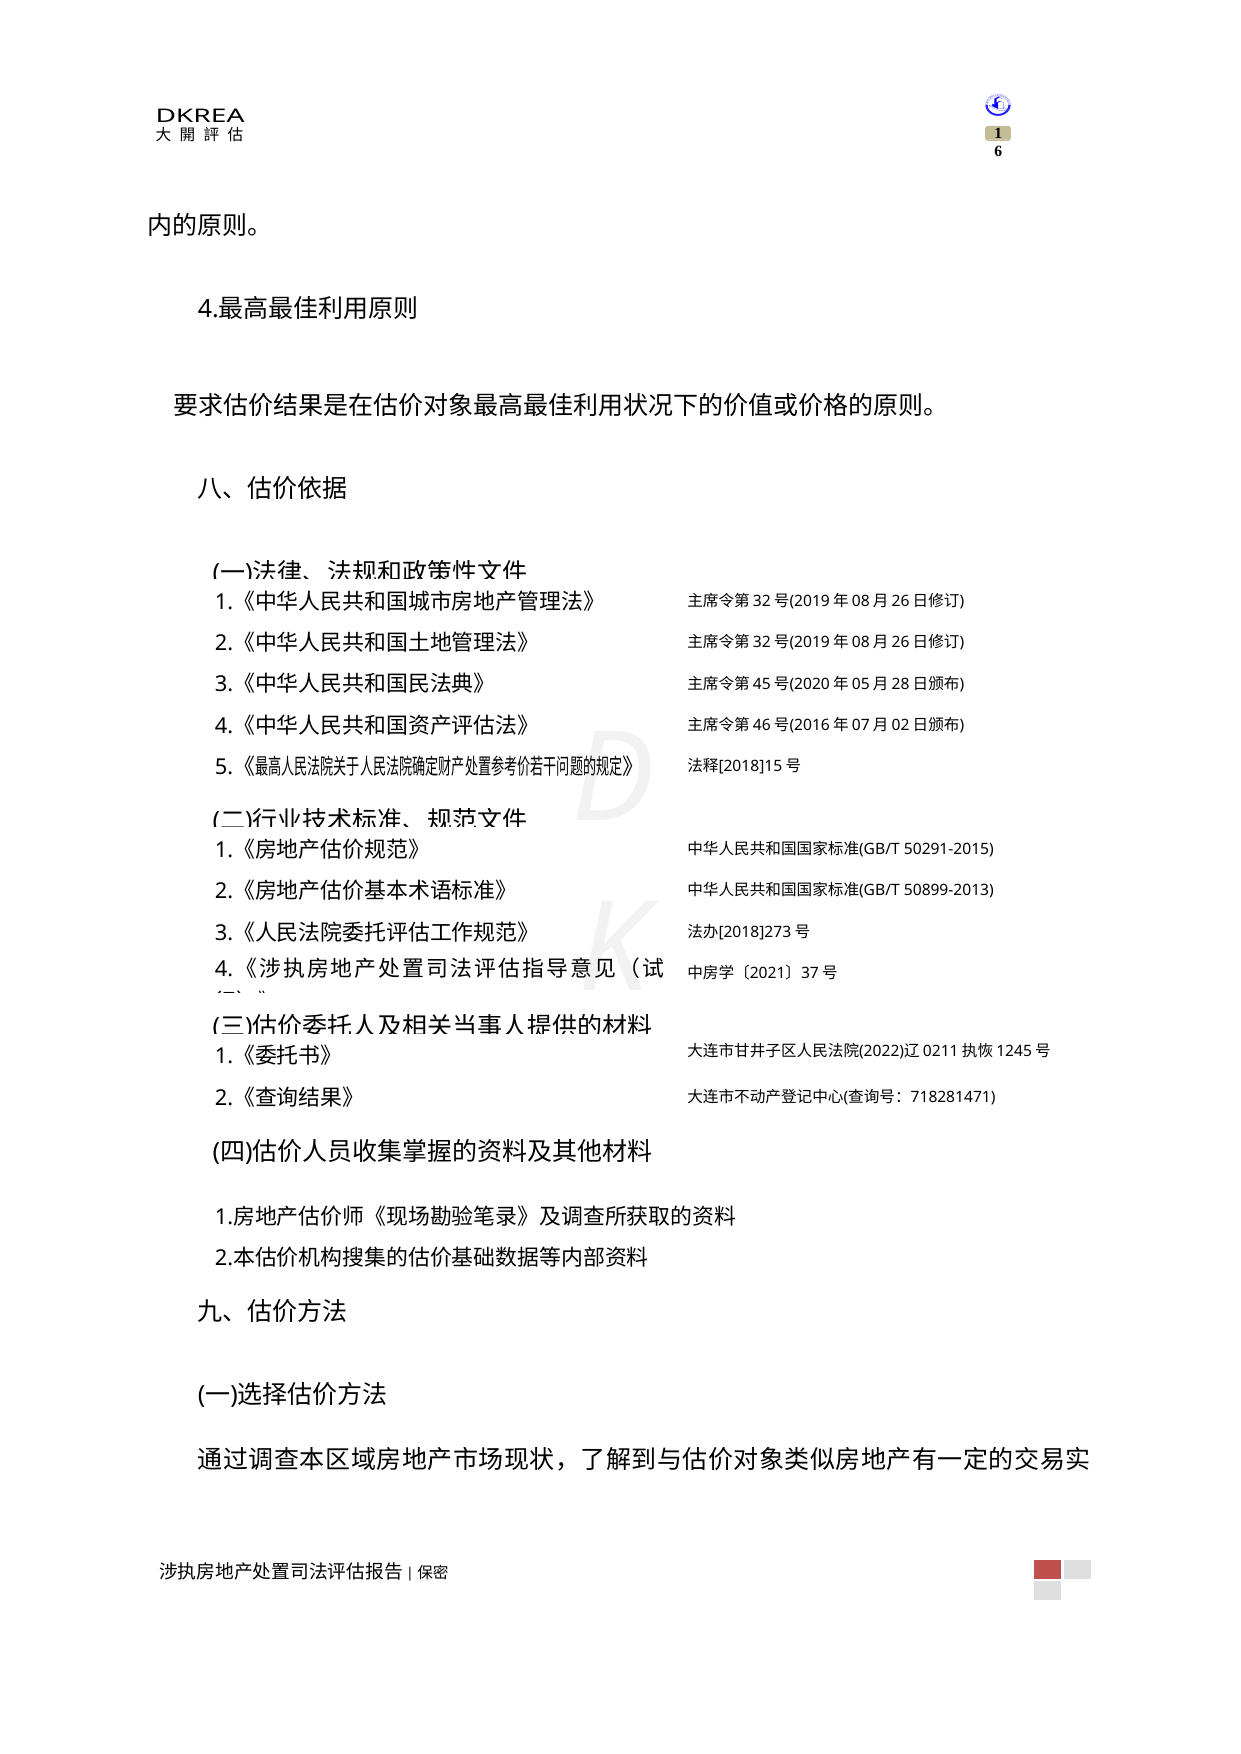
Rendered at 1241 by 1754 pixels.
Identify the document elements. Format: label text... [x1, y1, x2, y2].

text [148, 1425, 1092, 1490]
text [148, 191, 1092, 256]
table_cell 2.《房地产估价基本术语标准》 [203, 869, 676, 910]
table_cell 法办[2018]273号 [676, 910, 1148, 951]
table_cell 主席令第32号(2019年08月26日修订) [676, 579, 1148, 620]
table_cell (三)估价委托人及相关当事人提供的材料 [189, 993, 1148, 1034]
table_cell 1.《房地产估价规范》 [203, 827, 676, 868]
table_cell (四)估价人员收集掌握的资料及其他材料 [189, 1117, 1148, 1194]
table_cell 3.《中华人民共和国民法典》 [203, 662, 676, 703]
table_cell 2.《中华人民共和国土地管理法》 [203, 620, 676, 662]
table_cell 主席令第45号(2020年05月28日颁布) [676, 662, 1148, 703]
table_cell 主席令第46号(2016年07月02日颁布) [676, 703, 1148, 744]
table_cell 大连市不动产登记中心(查询号：718281471) [676, 1075, 1148, 1117]
table_cell 主席令第32号(2019年08月26日修订) [676, 620, 1148, 662]
table_cell (二)行业技术标准、规范文件 [189, 786, 1148, 827]
table_cell 4.《涉执房地产处置司法评估指导意见（试行）》 [203, 951, 676, 992]
table_cell 法释[2018]15号 [676, 744, 1148, 786]
table_cell 中华人民共和国国家标准(GB/T 50899-2013) [676, 869, 1148, 910]
table_cell 4.《中华人民共和国资产评估法》 [203, 703, 676, 744]
table_cell 2.本估价机构搜集的估价基础数据等内部资料 [203, 1235, 1148, 1277]
table_cell 1.《中华人民共和国城市房地产管理法》 [203, 579, 676, 620]
table_cell 中华人民共和国国家标准(GB/T 50291-2015) [676, 827, 1148, 868]
text 4.最高最佳利用原则 要求估价结果是在估价对象最高最佳利用状况下的价值或价格的原则。 [148, 274, 1092, 436]
table_cell 1.房地产估价师《现场勘验笔录》及调查所获取的资料 [203, 1194, 1148, 1235]
table_cell 2.《查询结果》 [203, 1075, 676, 1117]
picture [984, 93, 1012, 117]
table_header (一)法律、法规和政策性文件 [189, 538, 1148, 579]
text 九、估价方法 [148, 1277, 1092, 1342]
table_cell 中房学〔2021〕37号 [676, 951, 1148, 992]
table_cell 5.《最高人民法院关于人民法院确定财产处置参考价若干问题的规定》 [203, 744, 676, 786]
table_cell 大连市甘井子区人民法院(2022)辽0211执恢1245号 [676, 1034, 1148, 1075]
text 八、估价依据 [148, 454, 1092, 519]
table_cell 1.《委托书》 [203, 1034, 676, 1075]
table_cell 3.《人民法院委托评估工作规范》 [203, 910, 676, 951]
text (一)选择估价方法 [148, 1360, 1092, 1425]
